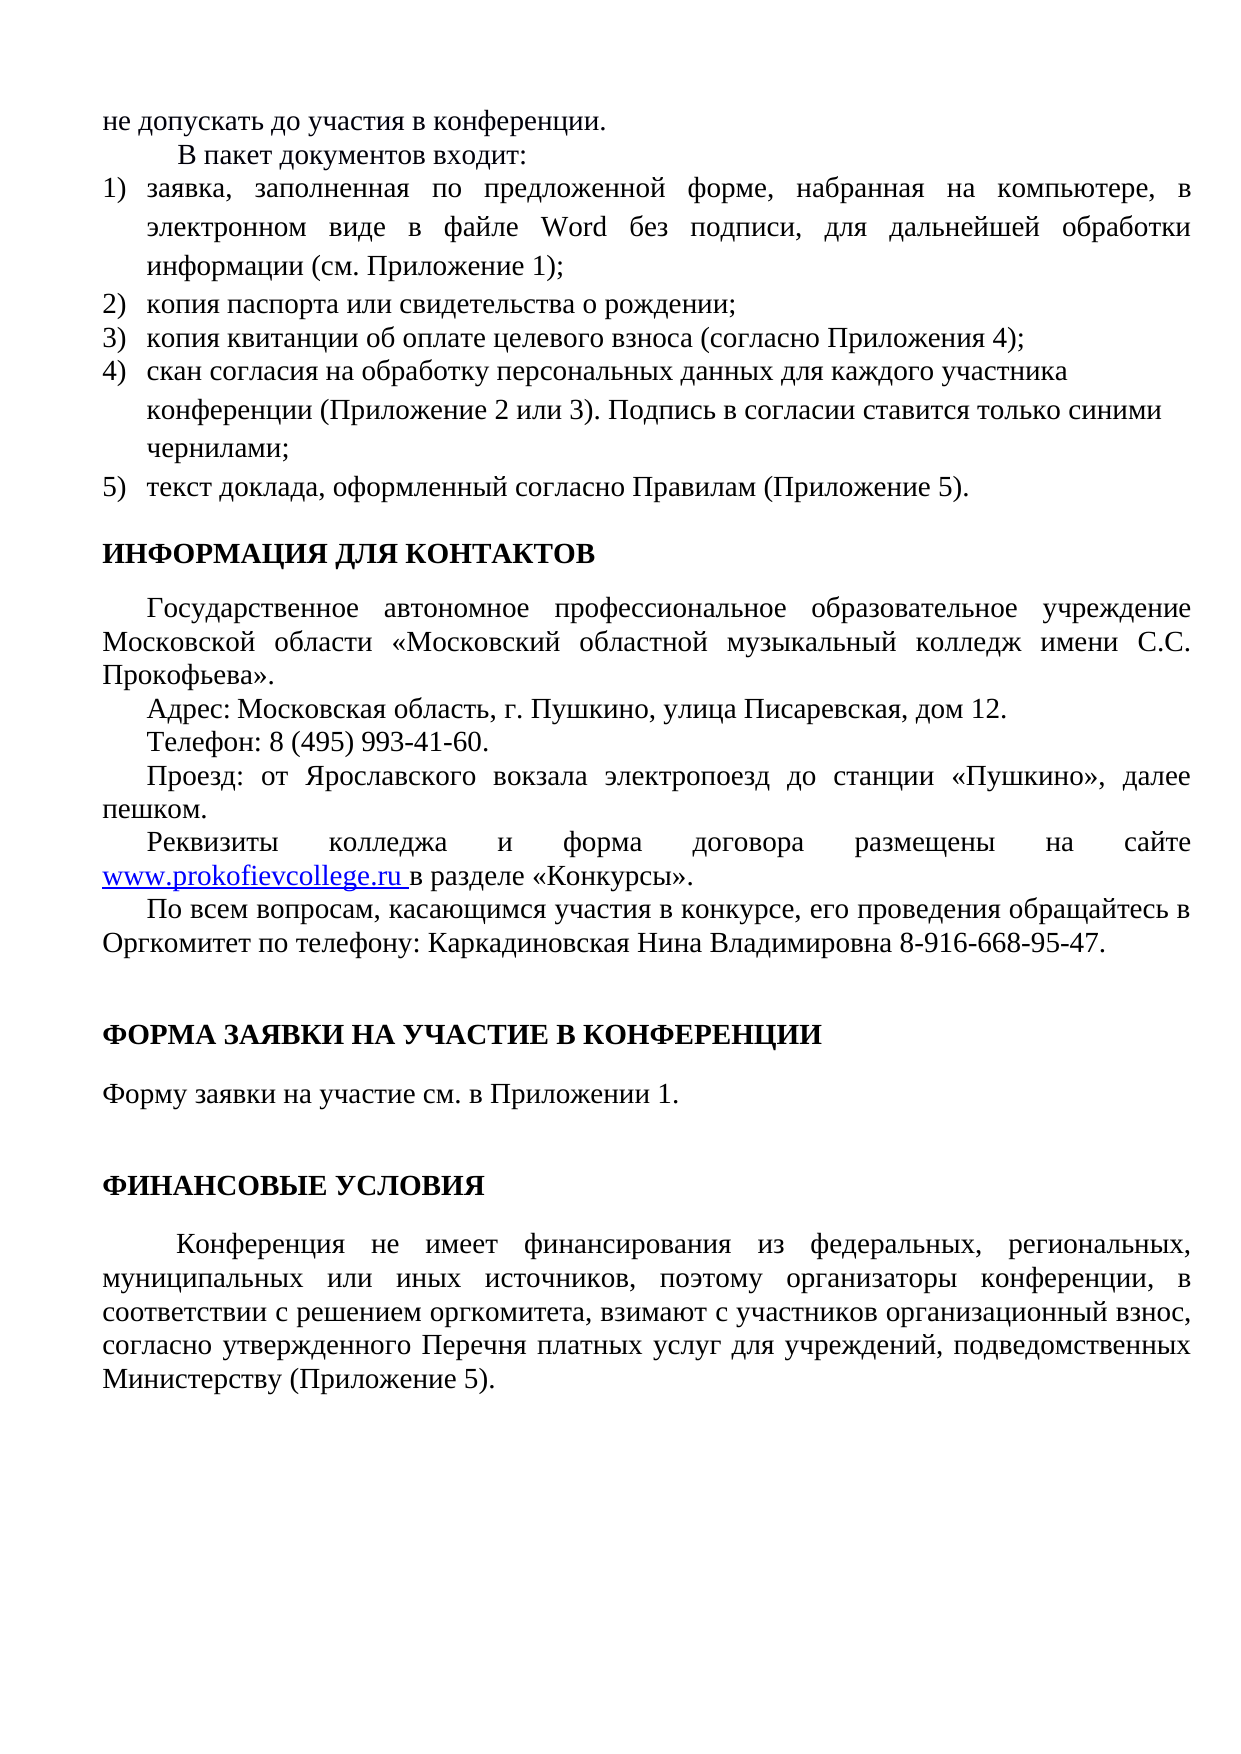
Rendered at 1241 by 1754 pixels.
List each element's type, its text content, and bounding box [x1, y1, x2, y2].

text В пакет документов входит: [113, 137, 1192, 171]
text Телефон: 8 (495) 993-41-60. [102, 724, 1192, 758]
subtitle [102, 103, 1192, 137]
list заявка, заполненная по предложенной форме, набранная на компьютере, в электронном виде в файле Word без подписи, для дальнейшей обработки информации (см. Приложение 1); [102, 171, 1192, 281]
text ФИНАНСОВЫЕ УСЛОВИЯ [102, 1168, 1192, 1202]
text Проезд: от Ярославского вокзала электропоезд до станции «Пушкино», далее пешком. [102, 758, 1192, 825]
text Реквизиты колледжа и форма договора размещены на сайте www.prokofievcollege.ru в разделе «Конкурсы». [102, 825, 1192, 892]
text Государственное автономное профессиональное образовательное учреждение Московской области «Московский областной музыкальный колледж имени С.С. Прокофьева». [102, 590, 1192, 691]
text Конференция не имеет финансирования из федеральных, региональных, муниципальных или иных источников, поэтому организаторы конференции, в соответствии с решением оргкомитета, взимают с участников организационный взнос, согласно утвержденного Перечня платных услуг для учреждений, подведомственных Министерству (Приложение 5). [102, 1227, 1192, 1394]
list текст доклада, оформленный согласно Правилам (Приложение 5). [102, 469, 1181, 502]
text ФОРМА ЗАЯВКИ НА УЧАСТИЕ В КОНФЕРЕНЦИИ [102, 1017, 1192, 1051]
text ИНФОРМАЦИЯ ДЛЯ КОНТАКТОВ [102, 536, 1192, 569]
list скан согласия на обработку персональных данных для каждого участника конференции (Приложение 2 или 3). Подпись в согласии ставится только синими чернилами; [102, 353, 1192, 464]
text По всем вопросам, касающимся участия в конкурсе, его проведения обращайтесь в Оргкомитет по телефону: Каркадиновская Нина Владимировна 8-916-668-95-47. [102, 892, 1192, 959]
list копия паспорта или свидетельства о рождении; [102, 286, 1181, 320]
list копия квитанции об оплате целевого взноса (согласно Приложения 4); [102, 320, 1181, 353]
text Форму заявки на участие см. в Приложении 1. [102, 1076, 1192, 1109]
text Адрес: Московская область, г. Пушкино, улица Писаревская, дом 12. [102, 691, 1192, 724]
